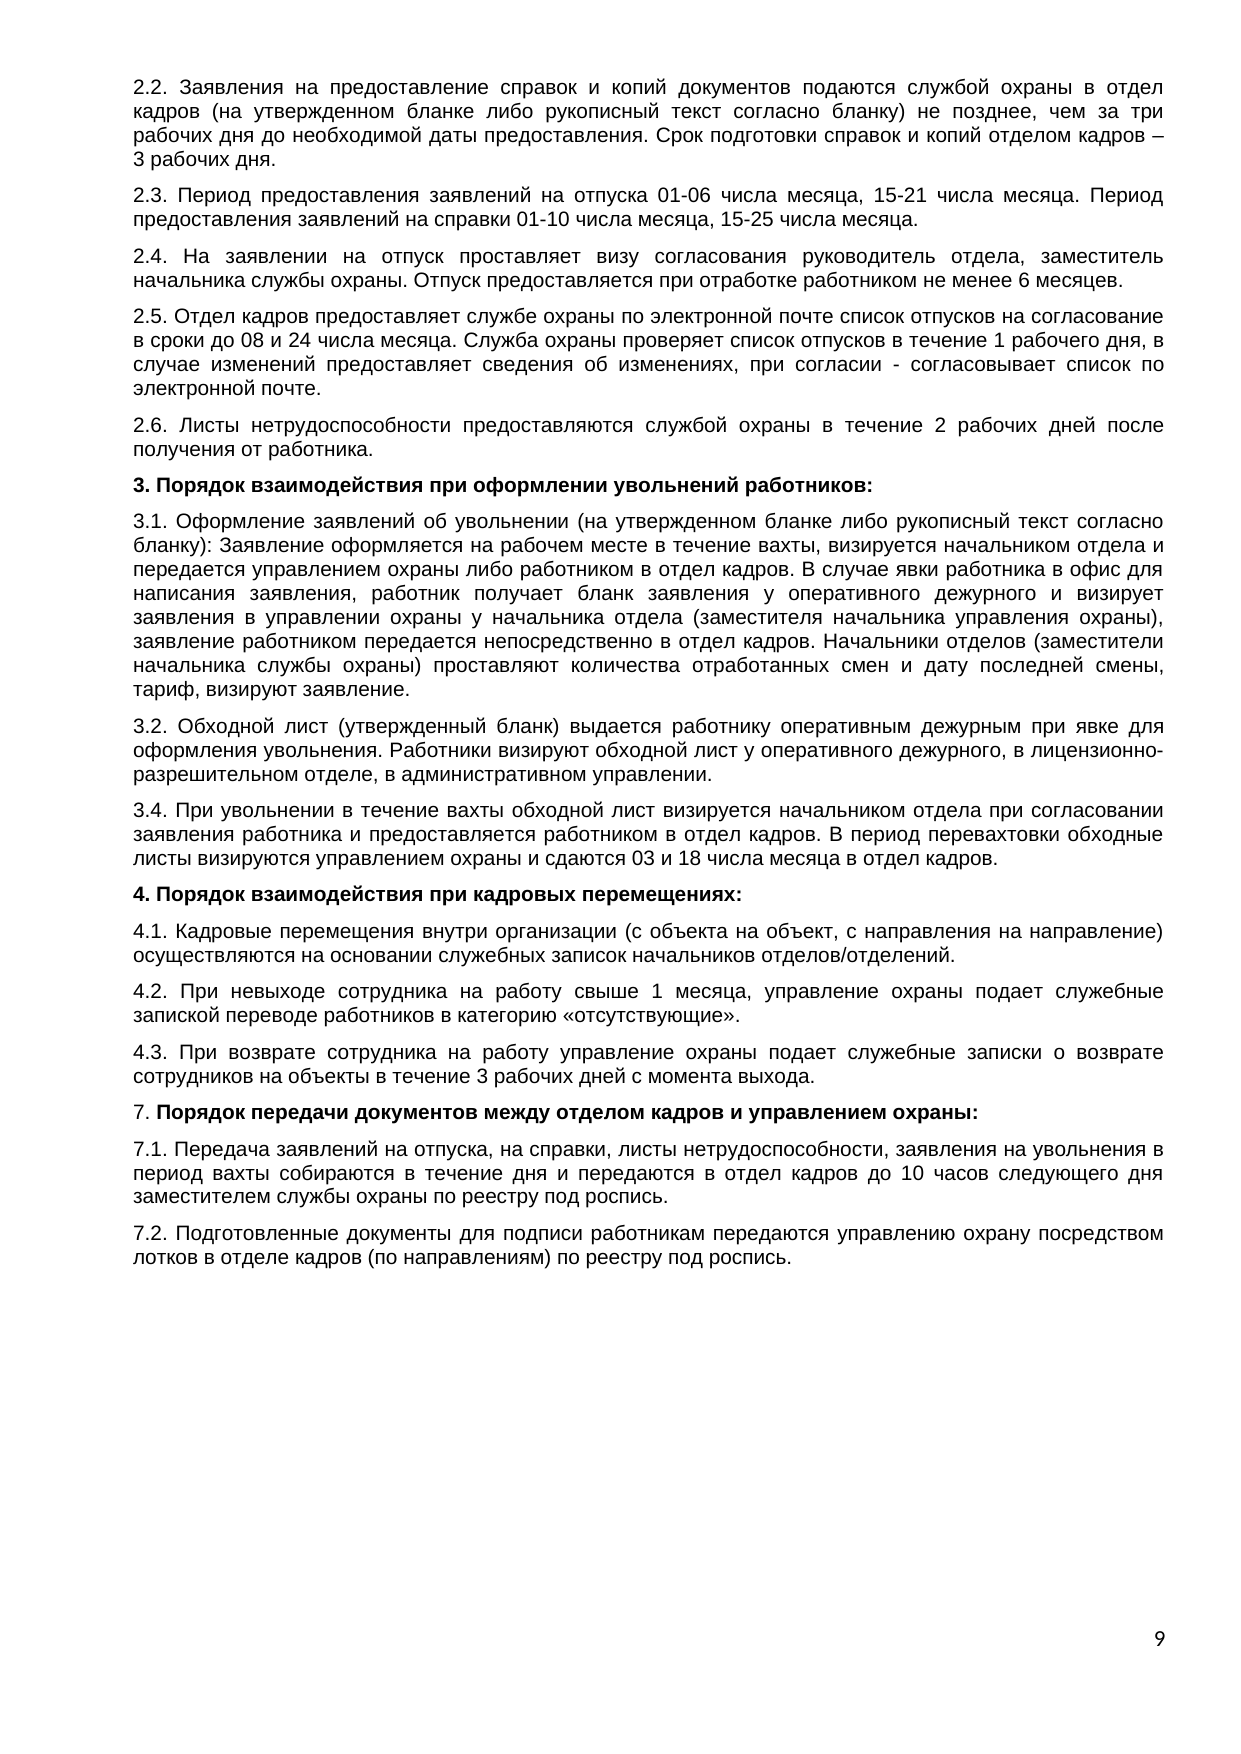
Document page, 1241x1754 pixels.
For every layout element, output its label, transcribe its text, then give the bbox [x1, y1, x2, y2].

text 2.4. На заявлении на отпуск проставляет визу согласования руководитель отдела, заместитель начальника службы охраны. Отпуск предоставляется при отработке работником не менее 6 месяцев. [133, 244, 1165, 292]
text 4. Порядок взаимодействия при кадровых перемещениях: [133, 882, 1165, 906]
text 2.6. Листы нетрудоспособности предоставляются службой охраны в течение 2 рабочих дней после получения от работника. [133, 412, 1165, 460]
text 3.2. Обходной лист (утвержденный бланк) выдается работнику оперативным дежурным при явке для оформления увольнения. Работники визируют обходной лист у оперативного дежурного, в лицензионно-разрешительном отделе, в административном управлении. [133, 713, 1165, 785]
text 3.4. При увольнении в течение вахты обходной лист визируется начальником отдела при согласовании заявления работника и предоставляется работником в отдел кадров. В период перевахтовки обходные листы визируются управлением охраны и сдаются 03 и 18 числа месяца в отдел кадров. [133, 798, 1165, 870]
text 4.2. При невыходе сотрудника на работу свыше 1 месяца, управление охраны подает служебные запиской переводе работников в категорию «отсутствующие». [133, 979, 1165, 1027]
text 4.3. При возврате сотрудника на работу управление охраны подает служебные записки о возврате сотрудников на объекты в течение 3 рабочих дней с момента выхода. [133, 1039, 1165, 1087]
text 2.3. Период предоставления заявлений на отпуска 01-06 числа месяца, 15-21 числа месяца. Период предоставления заявлений на справки 01-10 числа месяца, 15-25 числа месяца. [133, 183, 1165, 231]
text 7.2. Подготовленные документы для подписи работникам передаются управлению охрану посредством лотков в отделе кадров (по направлениям) по реестру под роспись. [133, 1221, 1165, 1269]
text 3. Порядок взаимодействия при оформлении увольнений работников: [133, 473, 1165, 497]
text 3.1. Оформление заявлений об увольнении (на утвержденном бланке либо рукописный текст согласно бланку): Заявление оформляется на рабочем месте в течение вахты, визируется начальником отдела и передается управлением охраны либо работником в отдел кадров. В случае явки работника в офис для написания заявления, работник получает бланк заявления у оперативного дежурного и визирует заявления в управлении охраны у начальника отдела (заместителя начальника управления охраны), заявление работником передается непосредственно в отдел кадров. Начальники отделов (заместители начальника службы охраны) проставляют количества отработанных смен и дату последней смены, тариф, визируют заявление. [133, 509, 1165, 701]
text 7.1. Передача заявлений на отпуска, на справки, листы нетрудоспособности, заявления на увольнения в период вахты собираются в течение дня и передаются в отдел кадров до 10 часов следующего дня заместителем службы охраны по реестру под роспись. [133, 1136, 1165, 1208]
text 2.2. Заявления на предоставление справок и копий документов подаются службой охраны в отдел кадров (на утвержденном бланке либо рукописный текст согласно бланку) не позднее, чем за три рабочих дня до необходимой даты предоставления. Срок подготовки справок и копий отделом кадров – 3 рабочих дня. [133, 75, 1165, 171]
text 7. Порядок передачи документов между отделом кадров и управлением охраны: [133, 1100, 1165, 1124]
text 4.1. Кадровые перемещения внутри организации (с объекта на объект, с направления на направление) осуществляются на основании служебных записок начальников отделов/отделений. [133, 919, 1165, 967]
text 2.5. Отдел кадров предоставляет службе охраны по электронной почте список отпусков на согласование в сроки до 08 и 24 числа месяца. Служба охраны проверяет список отпусков в течение 1 рабочего дня, в случае изменений предоставляет сведения об изменениях, при согласии - согласовывает список по электронной почте. [133, 304, 1165, 400]
